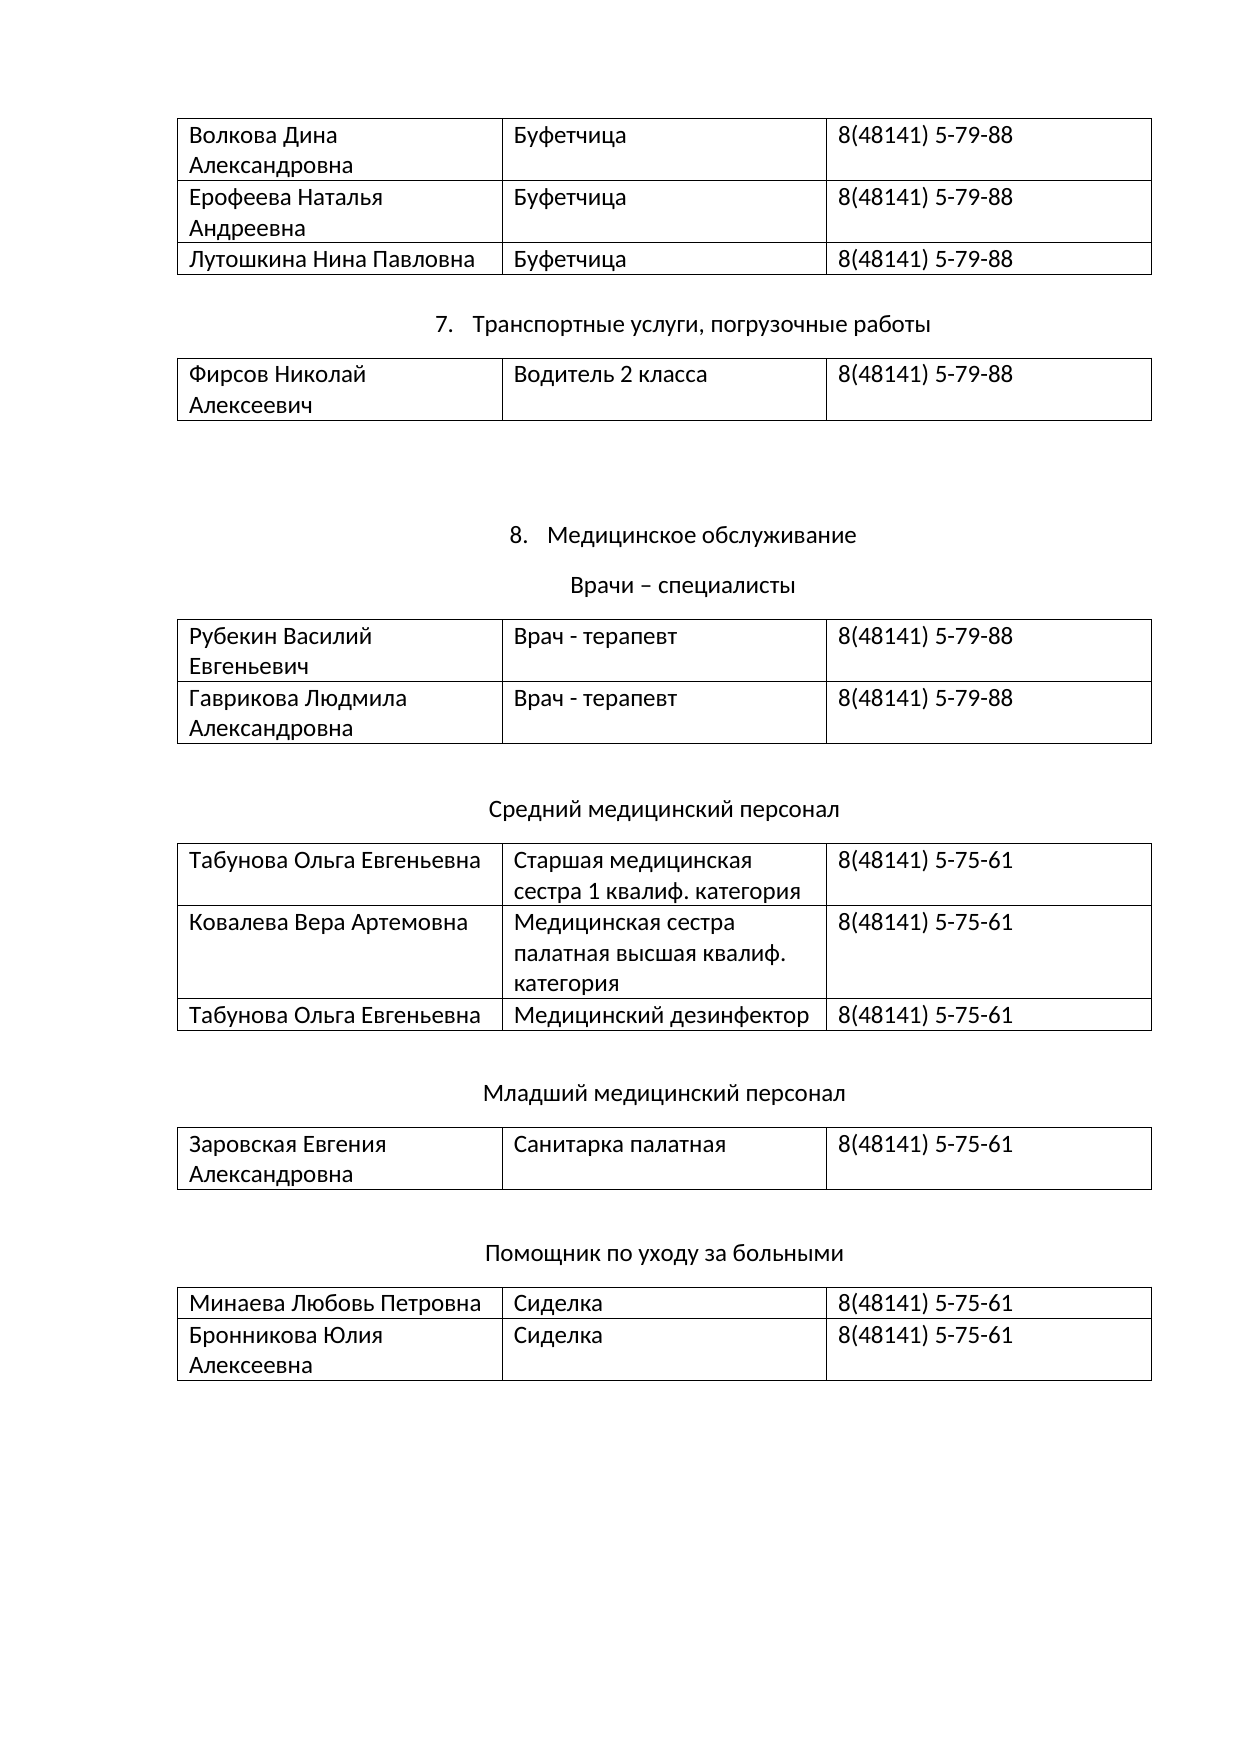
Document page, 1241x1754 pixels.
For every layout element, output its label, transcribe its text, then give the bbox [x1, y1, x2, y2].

table_header Врач - терапевт [503, 620, 826, 681]
table_header Фирсов Николай Алексеевич [178, 359, 502, 419]
table_cell Медицинская сестра палатная высшая квалиф. категория [503, 906, 826, 998]
table_cell 8(48141) 5-79-88 [827, 181, 1151, 242]
table_cell Ерофеева Наталья Андреевна [178, 181, 502, 242]
text Врачи – специалисты [215, 569, 1152, 600]
table_header Табунова Ольга Евгеньевна [178, 844, 502, 905]
table_cell Лутошкина Нина Павловна [178, 243, 502, 274]
table_cell Сиделка [503, 1319, 826, 1380]
table_cell 8(48141) 5-75-61 [827, 999, 1151, 1029]
table_cell Буфетчица [503, 119, 826, 180]
text Младший медицинский персонал [177, 1077, 1152, 1108]
table_cell 8(48141) 5-75-61 [827, 906, 1151, 998]
table_header Минаева Любовь Петровна [178, 1288, 502, 1318]
table_header 8(48141) 5-79-88 [827, 359, 1151, 419]
table_header Водитель 2 класса [503, 359, 826, 419]
table_header 8(48141) 5-79-88 [827, 620, 1151, 681]
table_cell 8(48141) 5-79-88 [827, 243, 1151, 274]
text Помощник по уходу за больными [177, 1237, 1152, 1267]
table_cell Буфетчица [503, 243, 826, 274]
table_header Сиделка [503, 1288, 826, 1318]
table_cell 8(48141) 5-79-88 [827, 119, 1151, 180]
list Медицинское обслуживание [215, 520, 1152, 550]
table_header 8(48141) 5-75-61 [827, 844, 1151, 905]
table_cell Ковалева Вера Артемовна [178, 906, 502, 998]
table_header Санитарка палатная [503, 1128, 826, 1189]
table_cell Табунова Ольга Евгеньевна [178, 999, 502, 1029]
table_cell 8(48141) 5-75-61 [827, 1319, 1151, 1380]
table_header Рубекин Василий Евгеньевич [178, 620, 502, 681]
table_cell Врач - терапевт [503, 682, 826, 743]
table_header 8(48141) 5-75-61 [827, 1288, 1151, 1318]
list Транспортные услуги, погрузочные работы [215, 308, 1152, 338]
table_header Заровская Евгения Александровна [178, 1128, 502, 1189]
table_header 8(48141) 5-75-61 [827, 1128, 1151, 1189]
table_cell Медицинский дезинфектор [503, 999, 826, 1029]
table_cell Гаврикова Людмила Александровна [178, 682, 502, 743]
table_cell Буфетчица [503, 181, 826, 242]
table_cell Волкова Дина Александровна [178, 119, 502, 180]
text Средний медицинский персонал [177, 794, 1152, 824]
table_cell 8(48141) 5-79-88 [827, 682, 1151, 743]
table_cell Бронникова Юлия Алексеевна [178, 1319, 502, 1380]
table_header Старшая медицинская сестра 1 квалиф. категория [503, 844, 826, 905]
